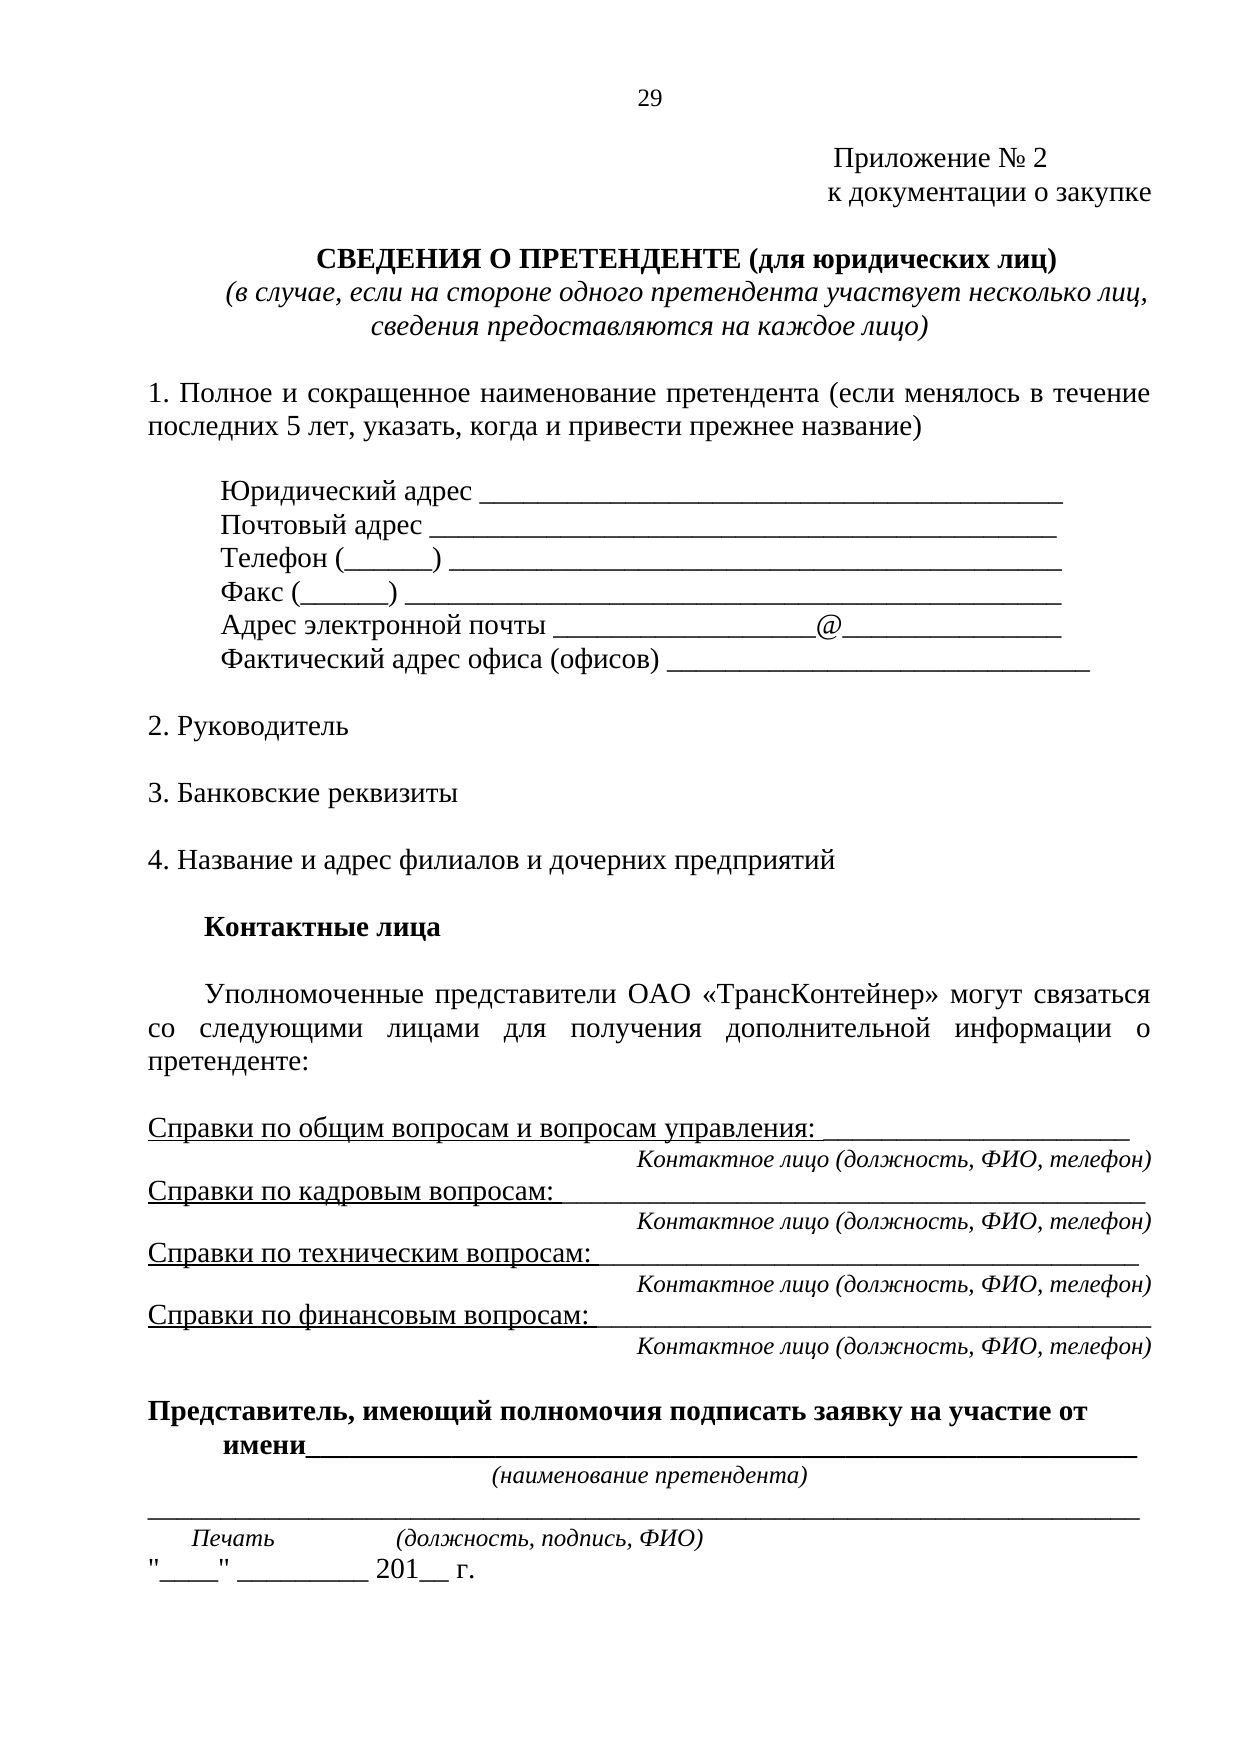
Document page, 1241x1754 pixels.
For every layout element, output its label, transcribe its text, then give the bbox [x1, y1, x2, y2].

text Справки по финансовым вопросам: ______________________________________ [148, 1297, 1152, 1331]
text Телефон (______) __________________________________________ [148, 540, 1152, 574]
text Почтовый адрес ___________________________________________ [148, 507, 1152, 540]
text (наименование претендента) [148, 1460, 1152, 1489]
text Факс (______) _____________________________________________ [148, 574, 1152, 607]
text "____" _________ 201__ г. Приложение № 2 [148, 140, 1152, 174]
text (в случае, если на стороне одного претендента участвует несколько лиц, сведения предоставляются на каждое лицо) [148, 274, 1152, 341]
text СВЕДЕНИЯ О ПРЕТЕНДЕНТЕ (для юридических лиц) [148, 241, 1152, 274]
text 1. Полное и сокращенное наименование претендента (если менялось в течение последних 5 лет, указать, когда и привести прежнее название) [148, 375, 1152, 442]
text "____" _________ 201__ г. [148, 1551, 1152, 1585]
text 3. Банковские реквизиты [148, 775, 1152, 809]
text 4. Название и адрес филиалов и дочерних предприятий [148, 842, 1152, 876]
text Фактический адрес офиса (офисов) _____________________________ [148, 641, 1152, 674]
text Контактное лицо (должность, ФИО, телефон) [148, 1331, 1152, 1360]
subtitle Представитель, имеющий полномочия подписать заявку на участие от имени_________________________________________________________ [148, 1393, 1152, 1460]
text Адрес электронной почты __________________@_______________ [148, 607, 1152, 641]
text Контактные лица [148, 909, 1152, 943]
text Справки по техническим вопросам: _____________________________________ [148, 1235, 1152, 1269]
text 2. Руководитель [148, 708, 1152, 742]
text Контактное лицо (должность, ФИО, телефон) [148, 1206, 1152, 1235]
text Справки по кадровым вопросам: ________________________________________ [148, 1173, 1152, 1206]
text Печать (должность, подпись, ФИО) [148, 1523, 1152, 1551]
text Контактное лицо (должность, ФИО, телефон) [148, 1269, 1152, 1297]
text Контактное лицо (должность, ФИО, телефон) [148, 1144, 1152, 1173]
text Юридический адрес ________________________________________ [148, 473, 1152, 507]
text Справки по общим вопросам и вопросам управления: _____________________ [148, 1111, 1152, 1144]
text к документации о закупке [148, 174, 1152, 207]
text Уполномоченные представители ОАО «ТрансКонтейнер» могут связаться со следующими лицами для получения дополнительной информации о претенденте: [148, 976, 1152, 1077]
text ____________________________________________________________________ [148, 1489, 1152, 1523]
